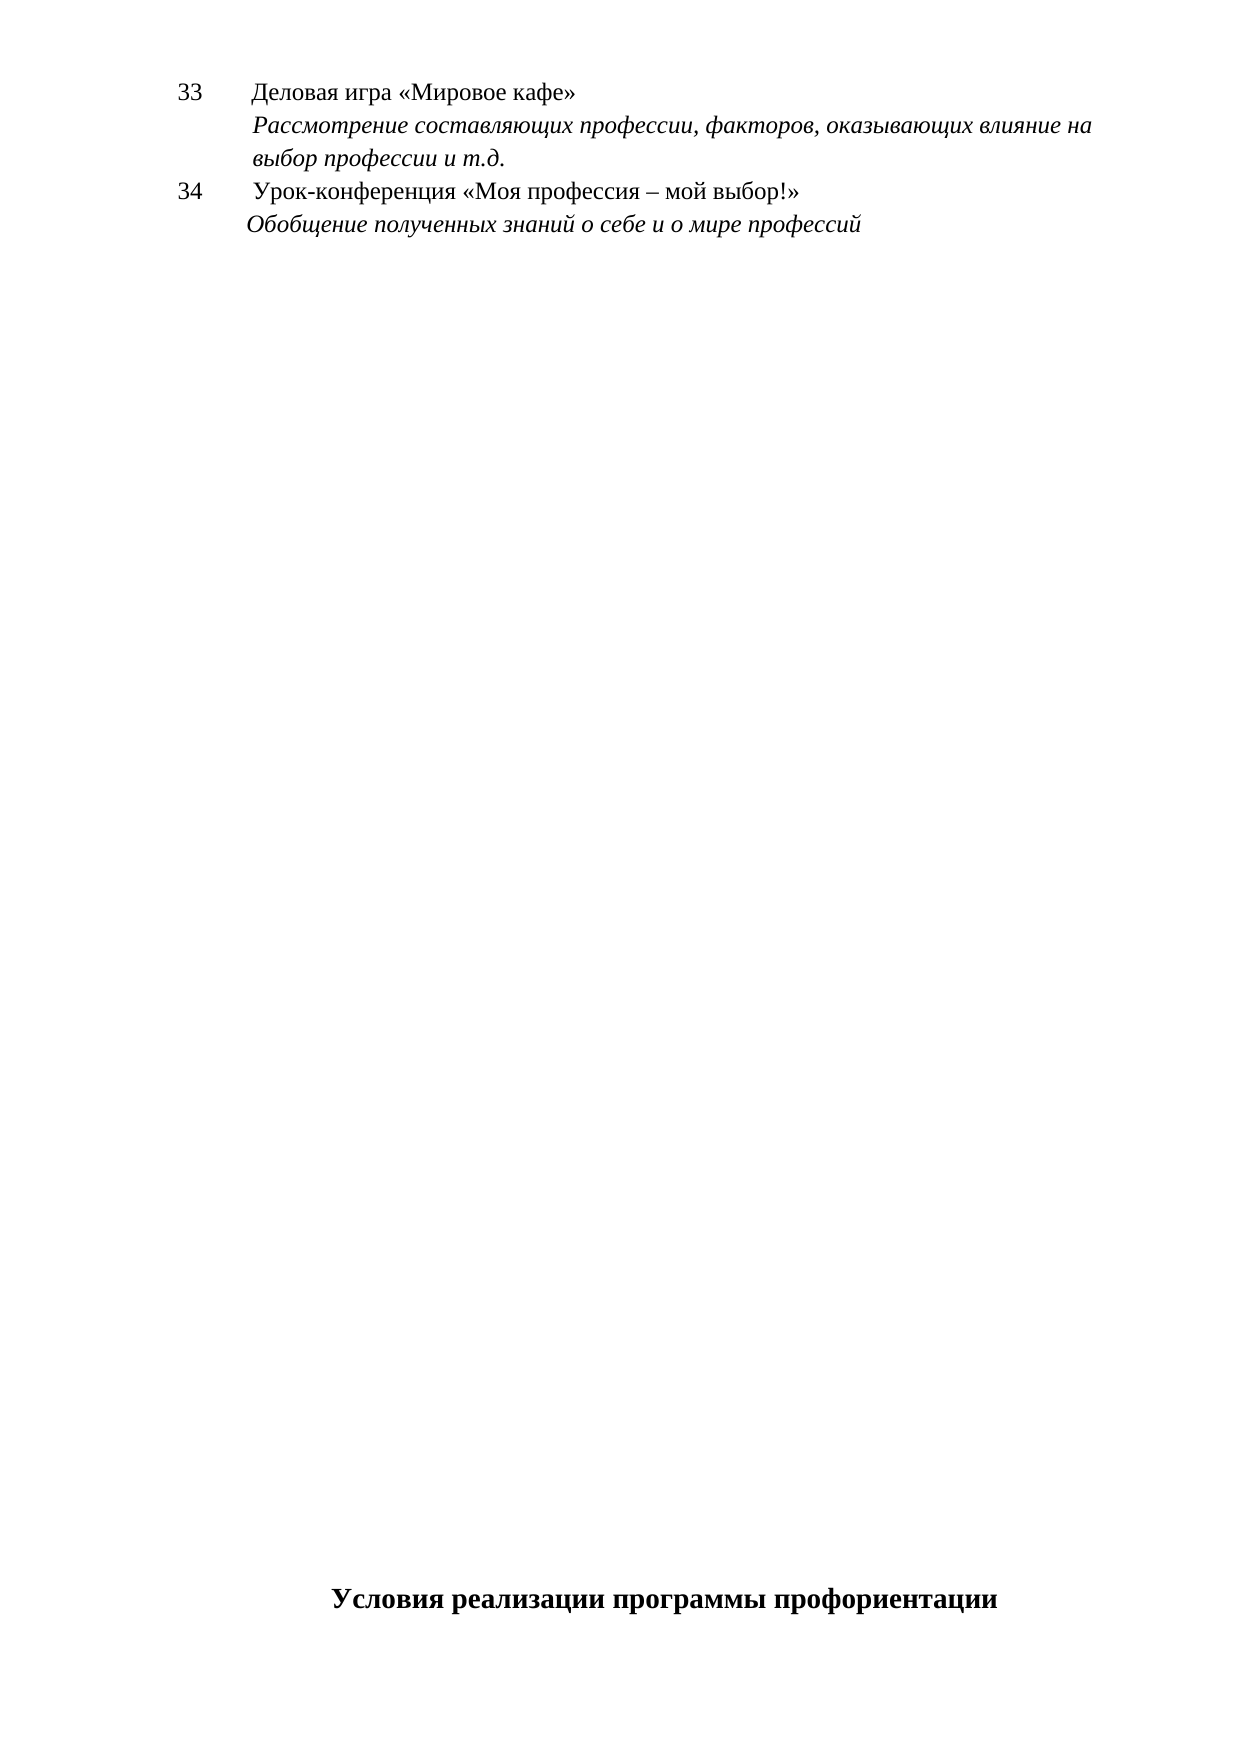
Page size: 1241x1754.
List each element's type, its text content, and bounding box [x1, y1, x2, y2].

text Обобщение полученных знаний о себе и о мире профессий [177, 209, 1152, 238]
text 34 Урок-конференция «Моя профессия – мой выбор!» [177, 176, 1152, 204]
text Условия реализации программы профориентации [177, 1581, 1152, 1615]
text Рассмотрение составляющих профессии, факторов, оказывающих влияние на [177, 110, 1152, 138]
text 33 Деловая игра «Мировое кафе» [177, 77, 1152, 106]
text выбор профессии и т.д. [177, 143, 1152, 172]
